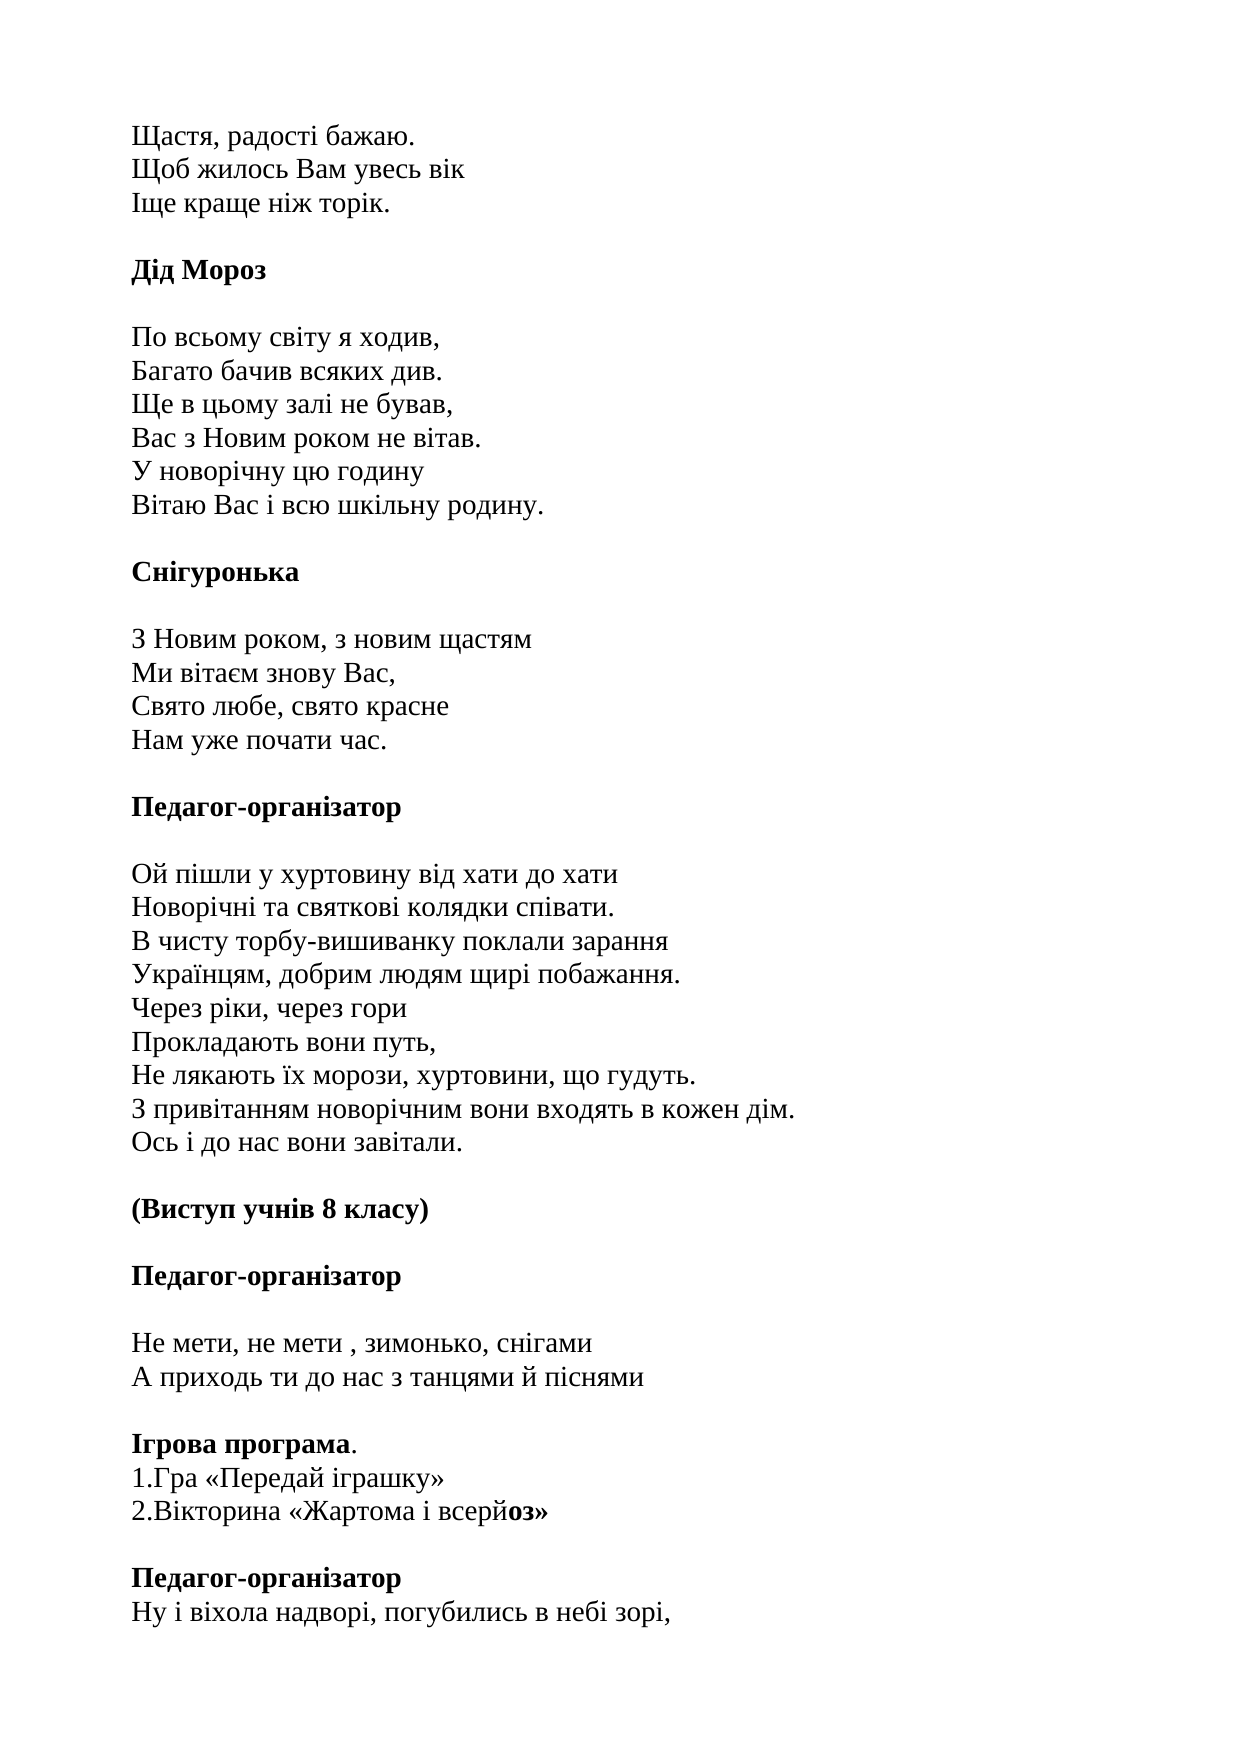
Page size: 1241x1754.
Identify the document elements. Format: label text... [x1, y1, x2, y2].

text Педагог-організатор [131, 789, 1152, 822]
text Свято любе, свято красне [131, 688, 1152, 722]
text Українцям, добрим людям щирі побажання. [131, 957, 1152, 990]
text Ну і віхола надворі, погубились в небі зорі, [131, 1594, 1152, 1627]
text 1.Гра «Передай іграшку» [131, 1460, 1152, 1493]
text Педагог-організатор [131, 1560, 1152, 1594]
text Не мети, не мети , зимонько, снігами [131, 1326, 1152, 1359]
text Прокладають вони путь, [131, 1024, 1152, 1057]
text 2.Вікторина «Жартома і всерйоз» [131, 1493, 1152, 1527]
text Нам уже почати час. [131, 722, 1152, 755]
text Багато бачив всяких див. [131, 353, 1152, 386]
text (Виступ учнів 8 класу) [131, 1191, 1152, 1225]
text Снігуронька [131, 554, 1152, 588]
text Вас з Новим роком не вітав. [131, 420, 1152, 453]
text Педагог-організатор [131, 1258, 1152, 1292]
text Ой пішли у хуртовину від хати до хати [131, 856, 1152, 889]
text Через ріки, через гори [131, 990, 1152, 1024]
text З привітанням новорічним вони входять в кожен дім. [131, 1091, 1152, 1124]
text Ми вітаєм знову Вас, [131, 655, 1152, 688]
text Ігрова програма. [131, 1426, 1152, 1460]
text Щоб жилось Вам увесь вік [131, 152, 1152, 185]
text В чисту торбу-вишиванку поклали зарання [131, 923, 1152, 957]
text Іще краще ніж торік. [131, 185, 1152, 219]
text По всьому світу я ходив, [131, 319, 1152, 353]
text З Новим роком, з новим щастям [131, 621, 1152, 655]
text Ще в цьому залі не бував, [131, 386, 1152, 420]
text У новорічну цю годину [131, 453, 1152, 487]
text Дід Мороз [131, 252, 1152, 286]
text Вітаю Вас і всю шкільну родину. [131, 487, 1152, 521]
text Не лякають їх морози, хуртовини, що гудуть. [131, 1057, 1152, 1091]
text А приходь ти до нас з танцями й піснями [131, 1359, 1152, 1393]
text Щастя, радості бажаю. [131, 118, 1152, 152]
text Новорічні та святкові колядки співати. [131, 889, 1152, 923]
text Ось і до нас вони завітали. [131, 1124, 1152, 1158]
